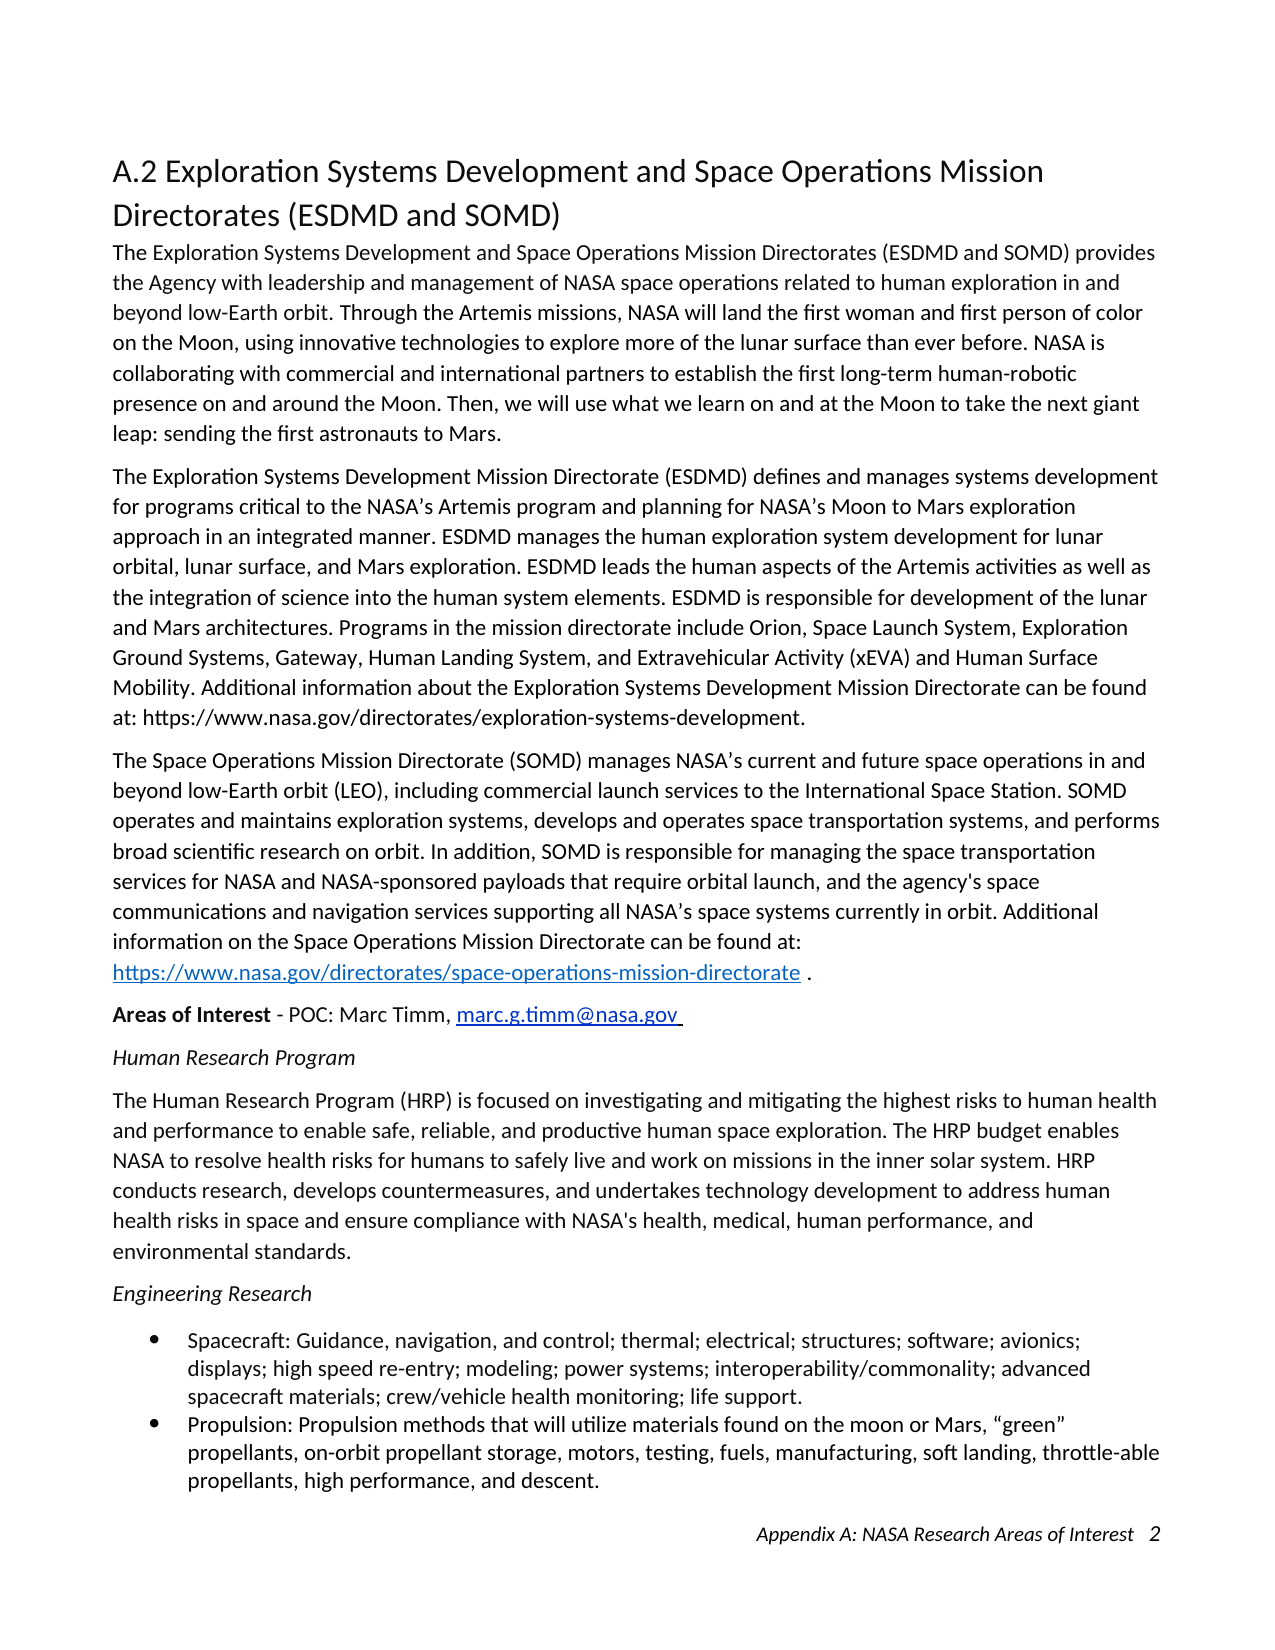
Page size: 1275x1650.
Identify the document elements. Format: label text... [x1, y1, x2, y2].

text The Human Research Program (HRP) is focused on investigating and mitigating the highest risks to human health and performance to enable safe, reliable, and productive human space exploration. The HRP budget enables NASA to resolve health risks for humans to safely live and work on missions in the inner solar system. HRP conducts research, develops countermeasures, and undertakes technology development to address human health risks in space and ensure compliance with NASA's health, medical, human performance, and environmental standards. [112, 1086, 1162, 1265]
text Engineering Research [112, 1279, 1162, 1308]
text The Exploration Systems Development Mission Directorate (ESDMD) defines and manages systems development for programs critical to the NASA’s Artemis program and planning for NASA’s Moon to Mars exploration approach in an integrated manner. ESDMD manages the human exploration system development for lunar orbital, lunar surface, and Mars exploration. ESDMD leads the human aspects of the Artemis activities as well as the integration of science into the human system elements. ESDMD is responsible for development of the lunar and Mars architectures. Programs in the mission directorate include Orion, Space Launch System, Exploration Ground Systems, Gateway, Human Landing System, and Extravehicular Activity (xEVA) and Human Surface Mobility. Additional information about the Exploration Systems Development Mission Directorate can be found at: https://www.nasa.gov/directorates/exploration-systems-development. [112, 462, 1162, 732]
list Spacecraft: Guidance, navigation, and control; thermal; electrical; structures; software; avionics; displays; high speed re-entry; modeling; power systems; interoperability/commonality; advanced spacecraft materials; crew/vehicle health monitoring; life support. [150, 1326, 1162, 1411]
list Propulsion: Propulsion methods that will utilize materials found on the moon or Mars, “green” propellants, on-orbit propellant storage, motors, testing, fuels, manufacturing, soft landing, throttle-able propellants, high performance, and descent. [150, 1411, 1162, 1494]
subtitle A.2 Exploration Systems Development and Space Operations Mission Directorates (ESDMD and SOMD) [112, 150, 1162, 235]
text Areas of Interest - POC: Marc Timm, marc.g.timm@nasa.gov [112, 1000, 1162, 1028]
text The Exploration Systems Development and Space Operations Mission Directorates (ESDMD and SOMD) provides the Agency with leadership and management of NASA space operations related to human exploration in and beyond low-Earth orbit. Through the Artemis missions, NASA will land the first woman and first person of color on the Moon, using innovative technologies to explore more of the lunar surface than ever before. NASA is collaborating with commercial and international partners to establish the first long-term human-robotic presence on and around the Moon. Then, we will use what we learn on and at the Moon to take the next giant leap: sending the first astronauts to Mars. [112, 238, 1162, 447]
text Human Research Program [112, 1043, 1162, 1071]
text The Space Operations Mission Directorate (SOMD) manages NASA’s current and future space operations in and beyond low-Earth orbit (LEO), including commercial launch services to the International Space Station. SOMD operates and maintains exploration systems, develops and operates space transportation systems, and performs broad scientific research on orbit. In addition, SOMD is responsible for managing the space transportation services for NASA and NASA-sponsored payloads that require orbital launch, and the agency's space communications and navigation services supporting all NASA’s space systems currently in orbit. Additional information on the Space Operations Mission Directorate can be found at: https://www.nasa.gov/directorates/space-operations-mission-directorate . [112, 746, 1162, 986]
